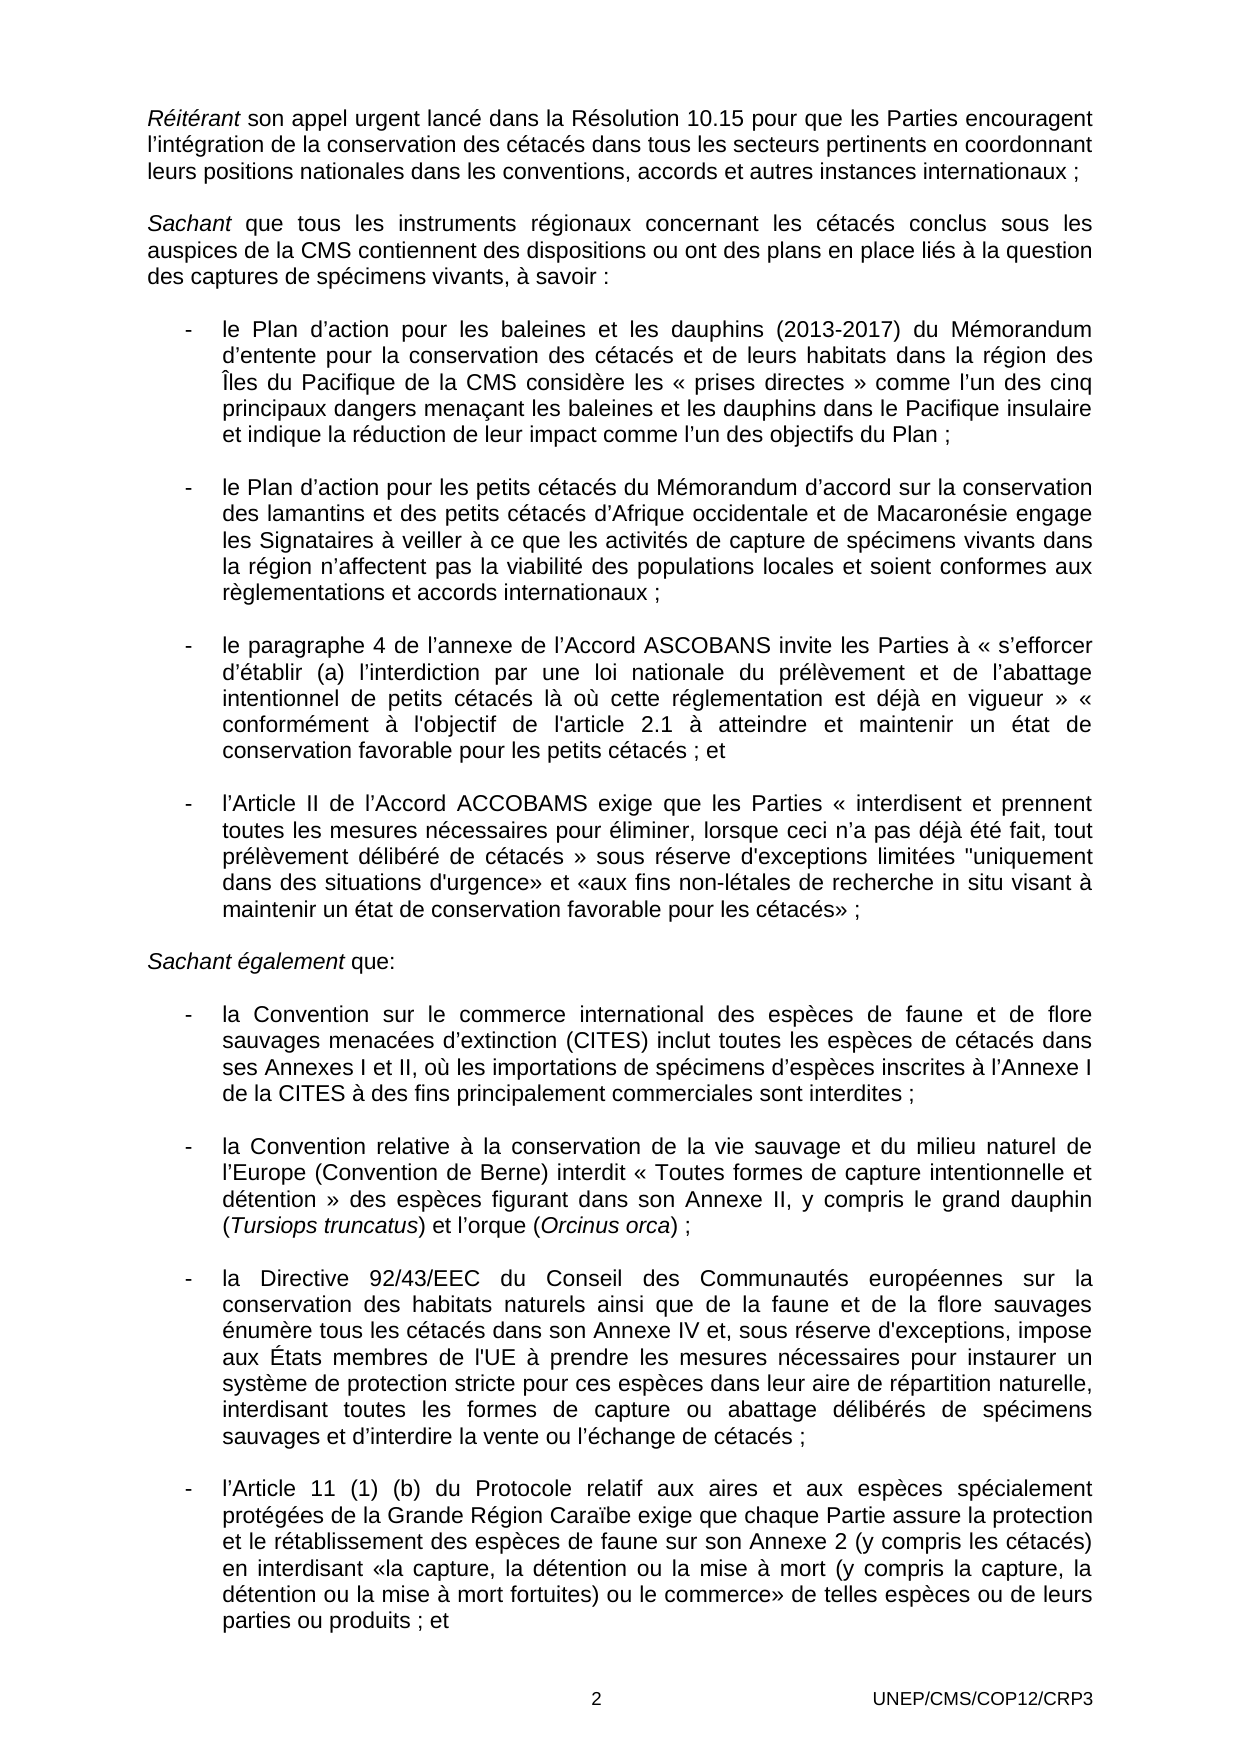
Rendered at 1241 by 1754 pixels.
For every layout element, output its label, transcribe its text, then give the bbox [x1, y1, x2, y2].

text - l’Article 11 (1) (b) du Protocole relatif aux aires et aux espèces spécialement protégées de la Grande Région Caraïbe exige que chaque Partie assure la protection et le rétablissement des espèces de faune sur son Annexe 2 (y compris les cétacés) en interdisant «la capture, la détention ou la mise à mort (y compris la capture, la détention ou la mise à mort fortuites) ou le commerce» de telles espèces ou de leurs parties ou produits ; et [184, 1475, 1093, 1633]
text Sachant que tous les instruments régionaux concernant les cétacés conclus sous les auspices de la CMS contiennent des dispositions ou ont des plans en place liés à la question des captures de spécimens vivants, à savoir : [147, 210, 1093, 289]
text - la Convention relative à la conservation de la vie sauvage et du milieu naturel de l’Europe (Convention de Berne) interdit « Toutes formes de capture intentionnelle et détention » des espèces figurant dans son Annexe II, y compris le grand dauphin (Tursiops truncatus) et l’orque (Orcinus orca) ; [184, 1133, 1093, 1238]
text - l’Article II de l’Accord ACCOBAMS exige que les Parties « interdisent et prennent toutes les mesures nécessaires pour éliminer, lorsque ceci n’a pas déjà été fait, tout prélèvement délibéré de cétacés » sous réserve d'exceptions limitées "uniquement dans des situations d'urgence» et «aux fins non-létales de recherche in situ visant à maintenir un état de conservation favorable pour les cétacés» ; [184, 790, 1093, 922]
text - le paragraphe 4 de l’annexe de l’Accord ASCOBANS invite les Parties à « s’efforcer d’établir (a) l’interdiction par une loi nationale du prélèvement et de l’abattage intentionnel de petits cétacés là où cette réglementation est déjà en vigueur » « conformément à l'objectif de l'article 2.1 à atteindre et maintenir un état de conservation favorable pour les petits cétacés ; et [184, 632, 1093, 764]
text Sachant également que: [147, 948, 1093, 975]
list la Directive 92/43/EEC du Conseil des Communautés européennes sur la conservation des habitats naturels ainsi que de la faune et de la flore sauvages énumère tous les cétacés dans son Annexe IV et, sous réserve d'exceptions, impose aux États membres de l'UE à prendre les mesures nécessaires pour instaurer un système de protection stricte pour ces espèces dans leur aire de répartition naturelle, interdisant toutes les formes de capture ou abattage délibérés de spécimens sauvages et d’interdire la vente ou l’échange de cétacés ; [184, 1264, 1093, 1449]
text - la Convention sur le commerce international des espèces de faune et de flore sauvages menacées d’extinction (CITES) inclut toutes les espèces de cétacés dans ses Annexes I et II, où les importations de spécimens d’espèces inscrites à l’Annexe I de la CITES à des fins principalement commerciales sont interdites ; [184, 1001, 1093, 1106]
text - le Plan d’action pour les petits cétacés du Mémorandum d’accord sur la conservation des lamantins et des petits cétacés d’Afrique occidentale et de Macaronésie engage les Signataires à veiller à ce que les activités de capture de spécimens vivants dans la région n’affectent pas la viabilité des populations locales et soient conformes aux règlementations et accords internationaux ; [184, 474, 1093, 606]
text Réitérant son appel urgent lancé dans la Résolution 10.15 pour que les Parties encouragent l’intégration de la conservation des cétacés dans tous les secteurs pertinents en coordonnant leurs positions nationales dans les conventions, accords et autres instances internationaux ; [147, 105, 1093, 184]
text - le Plan d’action pour les baleines et les dauphins (2013-2017) du Mémorandum d’entente pour la conservation des cétacés et de leurs habitats dans la région des Îles du Pacifique de la CMS considère les « prises directes » comme l’un des cinq principaux dangers menaçant les baleines et les dauphins dans le Pacifique insulaire et indique la réduction de leur impact comme l’un des objectifs du Plan ; [184, 316, 1093, 448]
